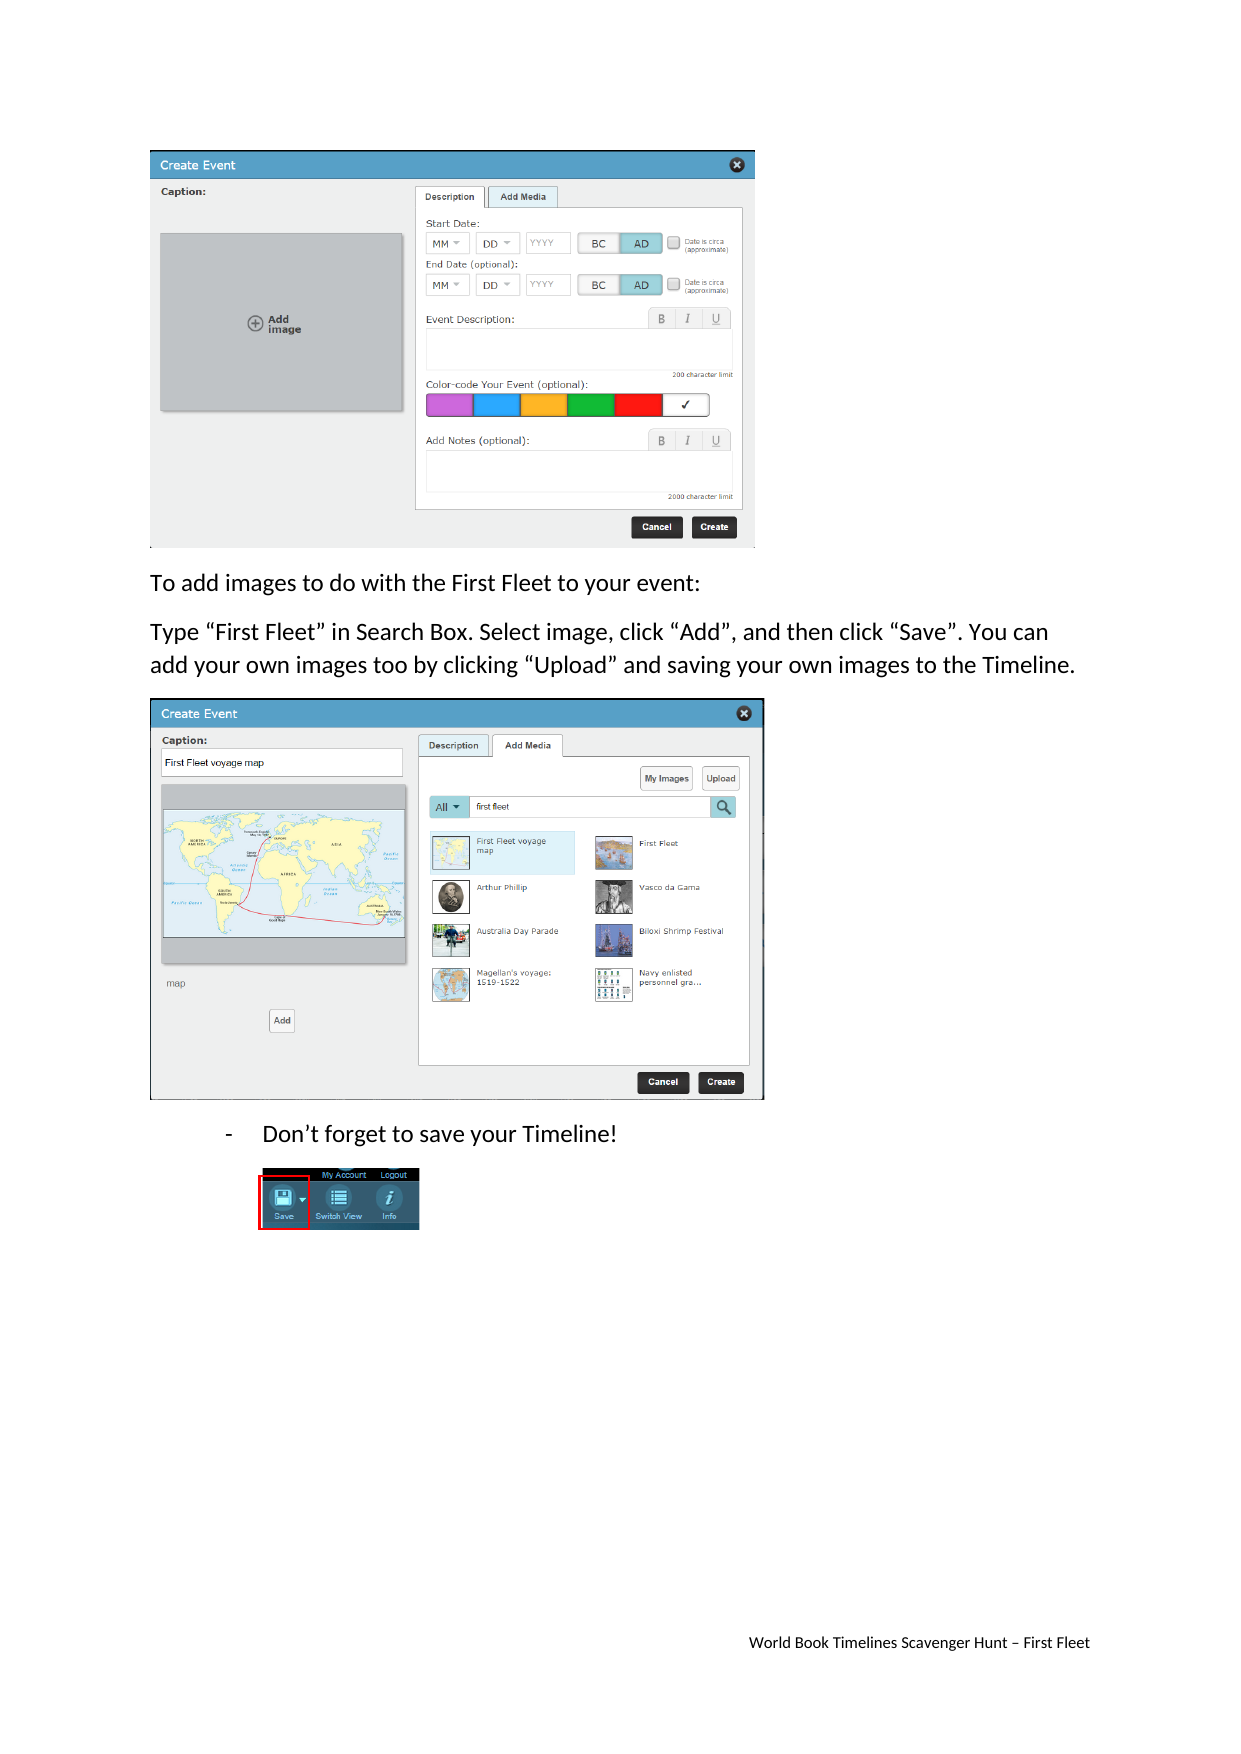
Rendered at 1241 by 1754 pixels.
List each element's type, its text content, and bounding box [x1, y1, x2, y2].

picture [262, 1168, 420, 1230]
picture [150, 698, 765, 1100]
text To add images to do with the First Fleet to your event: [150, 567, 1090, 597]
text Type “First Fleet” in Search Box. Select image, click “Add”, and then click “Save”. You can add your own images too by clicking “Upload” and saving your own images to the Timeline. [150, 616, 1090, 680]
picture [262, 1177, 308, 1228]
list Don’t forget to save your Timeline! [225, 1118, 1090, 1149]
picture [150, 150, 755, 548]
